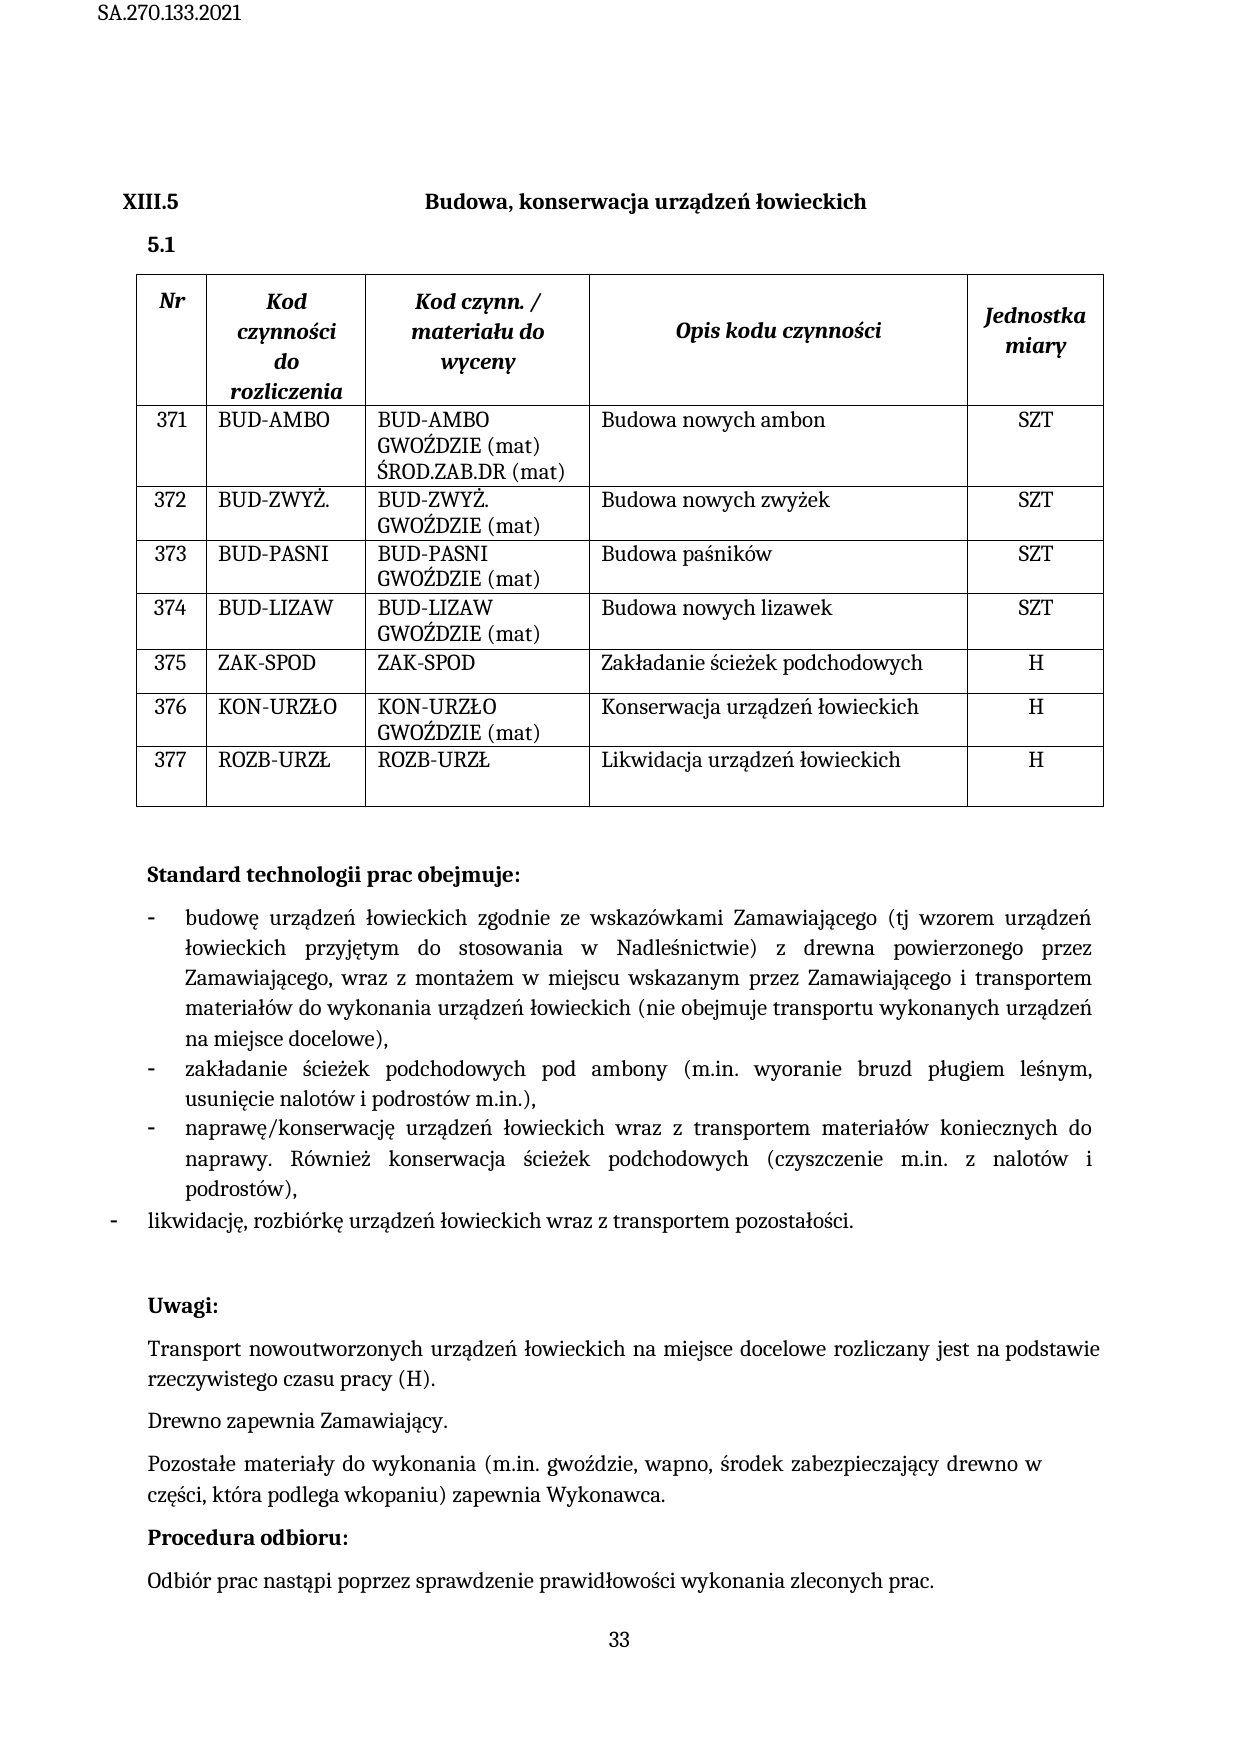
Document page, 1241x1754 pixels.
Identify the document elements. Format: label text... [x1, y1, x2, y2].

table_cell H [968, 694, 1103, 746]
text Pozostałe materiały do wykonania (m.in. gwoździe, wapno, środek zabezpieczający drewno w [147, 1451, 1117, 1478]
text części, która podlega wkopaniu) zapewnia Wykonawca. [147, 1482, 1117, 1508]
table_cell SZT [968, 594, 1103, 649]
list likwidację, rozbiórkę urządzeń łowieckich wraz z transportem pozostałości. [110, 1206, 1117, 1234]
table_header Kod czynności do rozliczenia [207, 275, 365, 405]
table_cell Zakładanie ścieżek podchodowych [590, 650, 967, 692]
table_cell BUD-AMBO GWOŹDZIE (mat) ŚROD.ZAB.DR (mat) [366, 406, 589, 486]
table_cell KON-URZŁO GWOŹDZIE (mat) [366, 694, 589, 746]
table_header Opis kodu czynności [590, 275, 967, 405]
table_cell 371 [137, 406, 206, 486]
table_cell Budowa paśników [590, 541, 967, 593]
list naprawę/konserwację urządzeń łowieckich wraz z transportem materiałów koniecznych do naprawy. Również konserwacja ścieżek podchodowych (czyszczenie m.in. z nalotów i podrostów), [147, 1115, 1093, 1202]
table_cell ZAK-SPOD [207, 650, 365, 692]
table_cell Likwidacja urządzeń łowieckich [590, 747, 967, 806]
list zakładanie ścieżek podchodowych pod ambony (m.in. wyoranie bruzd pługiem leśnym, usunięcie nalotów i podrostów m.in.), [147, 1056, 1093, 1112]
table_cell ROZB-URZŁ [207, 747, 365, 806]
table_header Kod czynn. / materiału do wyceny [366, 275, 589, 405]
table_cell BUD-AMBO [207, 406, 365, 486]
table_cell 377 [137, 747, 206, 806]
table_header Jednostka miary [968, 275, 1103, 405]
table_cell 373 [137, 541, 206, 593]
table_cell 372 [137, 487, 206, 540]
table_cell Budowa nowych zwyżek [590, 487, 967, 540]
table_cell Konserwacja urządzeń łowieckich [590, 694, 967, 746]
table_cell Budowa nowych lizawek [590, 594, 967, 649]
table_cell BUD-LIZAW [207, 594, 365, 649]
text Drewno zapewnia Zamawiający. [147, 1408, 1117, 1435]
subtitle Uwagi: [147, 1293, 1117, 1319]
table_cell Budowa nowych ambon [590, 406, 967, 486]
table_cell KON-URZŁO [207, 694, 365, 746]
table_cell H [968, 747, 1103, 806]
table_cell ZAK-SPOD [366, 650, 589, 692]
table_cell 375 [137, 650, 206, 692]
table_cell SZT [968, 487, 1103, 540]
table_cell H [968, 650, 1103, 692]
text 5.1 [147, 232, 1117, 258]
subtitle Budowa, konserwacja urządzeń łowieckich [123, 189, 1117, 215]
subtitle Standard technologii prac obejmuje: [147, 862, 1117, 888]
table_cell 376 [137, 694, 206, 746]
table_cell BUD-ZWYŻ. [207, 487, 365, 540]
table_cell BUD-ZWYŻ. GWOŹDZIE (mat) [366, 487, 589, 540]
list budowę urządzeń łowieckich zgodnie ze wskazówkami Zamawiającego (tj wzorem urządzeń łowieckich przyjętym do stosowania w Nadleśnictwie) z drewna powierzonego przez Zamawiającego, wraz z montażem w miejscu wskazanym przez Zamawiającego i transportem materiałów do wykonania urządzeń łowieckich (nie obejmuje transportu wykonanych urządzeń na miejsce docelowe), [147, 904, 1093, 1052]
table_cell BUD-PASNI GWOŹDZIE (mat) [366, 541, 589, 593]
text Transport nowoutworzonych urządzeń łowieckich na miejsce docelowe rozliczany jest na podstawie rzeczywistego czasu pracy (H). [147, 1335, 1117, 1392]
table_cell SZT [968, 406, 1103, 486]
subtitle Procedura odbioru: [147, 1524, 1117, 1551]
table_cell 374 [137, 594, 206, 649]
table_cell SZT [968, 541, 1103, 593]
table_header Nr [137, 275, 206, 405]
table_cell BUD-LIZAW GWOŹDZIE (mat) [366, 594, 589, 649]
text Odbiór prac nastąpi poprzez sprawdzenie prawidłowości wykonania zleconych prac. [147, 1567, 1117, 1594]
table_cell ROZB-URZŁ [366, 747, 589, 806]
table_cell BUD-PASNI [207, 541, 365, 593]
